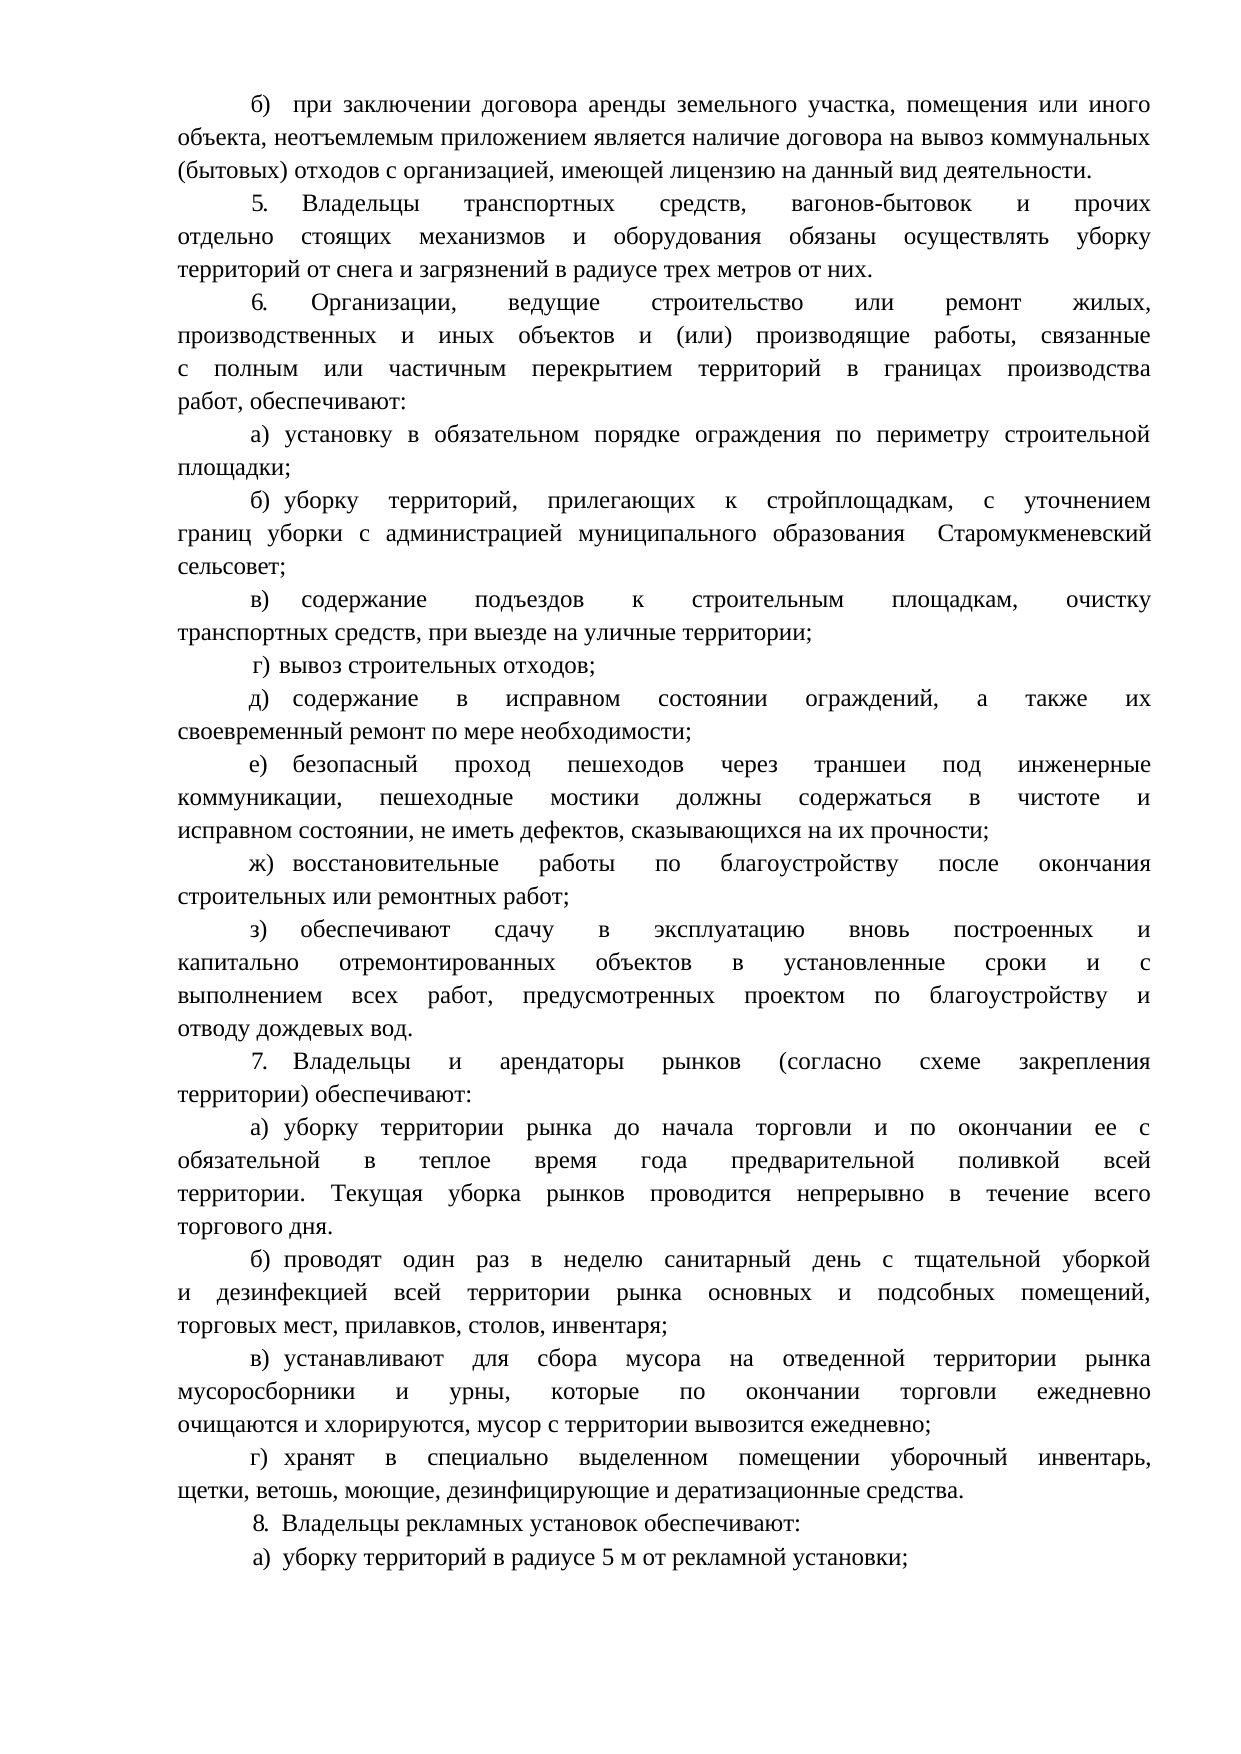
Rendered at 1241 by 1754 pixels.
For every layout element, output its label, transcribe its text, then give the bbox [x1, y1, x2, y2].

text з) обеспечивают сдачу в эксплуатацию вновь построенных и капитально отремонтированных объектов в установленные сроки и с выполнением всех работ, предусмотренных проектом по благоустройству и отводу дождевых вод. [177, 914, 1152, 1042]
text г) хранят в специально выделенном помещении уборочный инвентарь, щетки, ветошь, моющие, дезинфицирующие и дератизационные средства. [177, 1442, 1152, 1504]
text в) содержание подъездов к строительным площадкам, очистку транспортных средств, при выезде на уличные территории; [177, 584, 1152, 646]
text 8. Владельцы рекламных установок обеспечивают: [177, 1508, 1152, 1537]
text 7. Владельцы и арендаторы рынков (согласно схеме закрепления территории) обеспечивают: [177, 1046, 1152, 1108]
text в) устанавливают для сбора мусора на отведенной территории рынка мусоросборники и урны, которые по окончании торговли ежедневно очищаются и хлорируются, мусор с территории вывозится ежедневно; [177, 1343, 1152, 1438]
text а) уборку территории рынка до начала торговли и по окончании ее с обязательной в теплое время года предварительной поливкой всей территории. Текущая уборка рынков проводится непрерывно в течение всего торгового дня. [177, 1112, 1152, 1240]
text б) проводят один раз в неделю санитарный день с тщательной уборкой и дезинфекцией всей территории рынка основных и подсобных помещений, торговых мест, прилавков, столов, инвентаря; [177, 1244, 1152, 1339]
text б) уборку территорий, прилегающих к стройплощадкам, с уточнением границ уборки с администрацией муниципального образования Старомукменевский сельсовет; [177, 485, 1152, 580]
text а) установку в обязательном порядке ограждения по периметру строительной площадки; [177, 419, 1152, 481]
text а) уборку территорий в радиусе от рекламной установки; [177, 1542, 1152, 1570]
text д) содержание в исправном состоянии ограждений, а также их своевременный ремонт по мере необходимости; [177, 683, 1152, 745]
text е) безопасный проход пешеходов через траншеи под инженерные коммуникации, пешеходные мостики должны содержаться в чистоте и исправном состоянии, не иметь дефектов, сказывающихся на их прочности; [177, 749, 1152, 844]
text ж) восстановительные работы по благоустройству после окончания строительных или ремонтных работ; [177, 848, 1152, 910]
text 5. Владельцы транспортных средств, вагонов-бытовок и прочих отдельно стоящих механизмов и оборудования обязаны осуществлять уборку территорий от снега и загрязнений в радиусе трех метров от них. [177, 188, 1152, 282]
text б) при заключении договора аренды земельного участка, помещения или иного объекта, неотъемлемым приложением является наличие договора на вывоз коммунальных (бытовых) отходов с организацией, имеющей лицензию на данный вид деятельности. [177, 89, 1152, 183]
text г) вывоз строительных отходов; [177, 650, 1152, 679]
text 6. Организации, ведущие строительство или ремонт жилых, производственных и иных объектов и (или) производящие работы, связанные с полным или частичным перекрытием территорий в границах производства работ, обеспечивают: [177, 287, 1152, 414]
